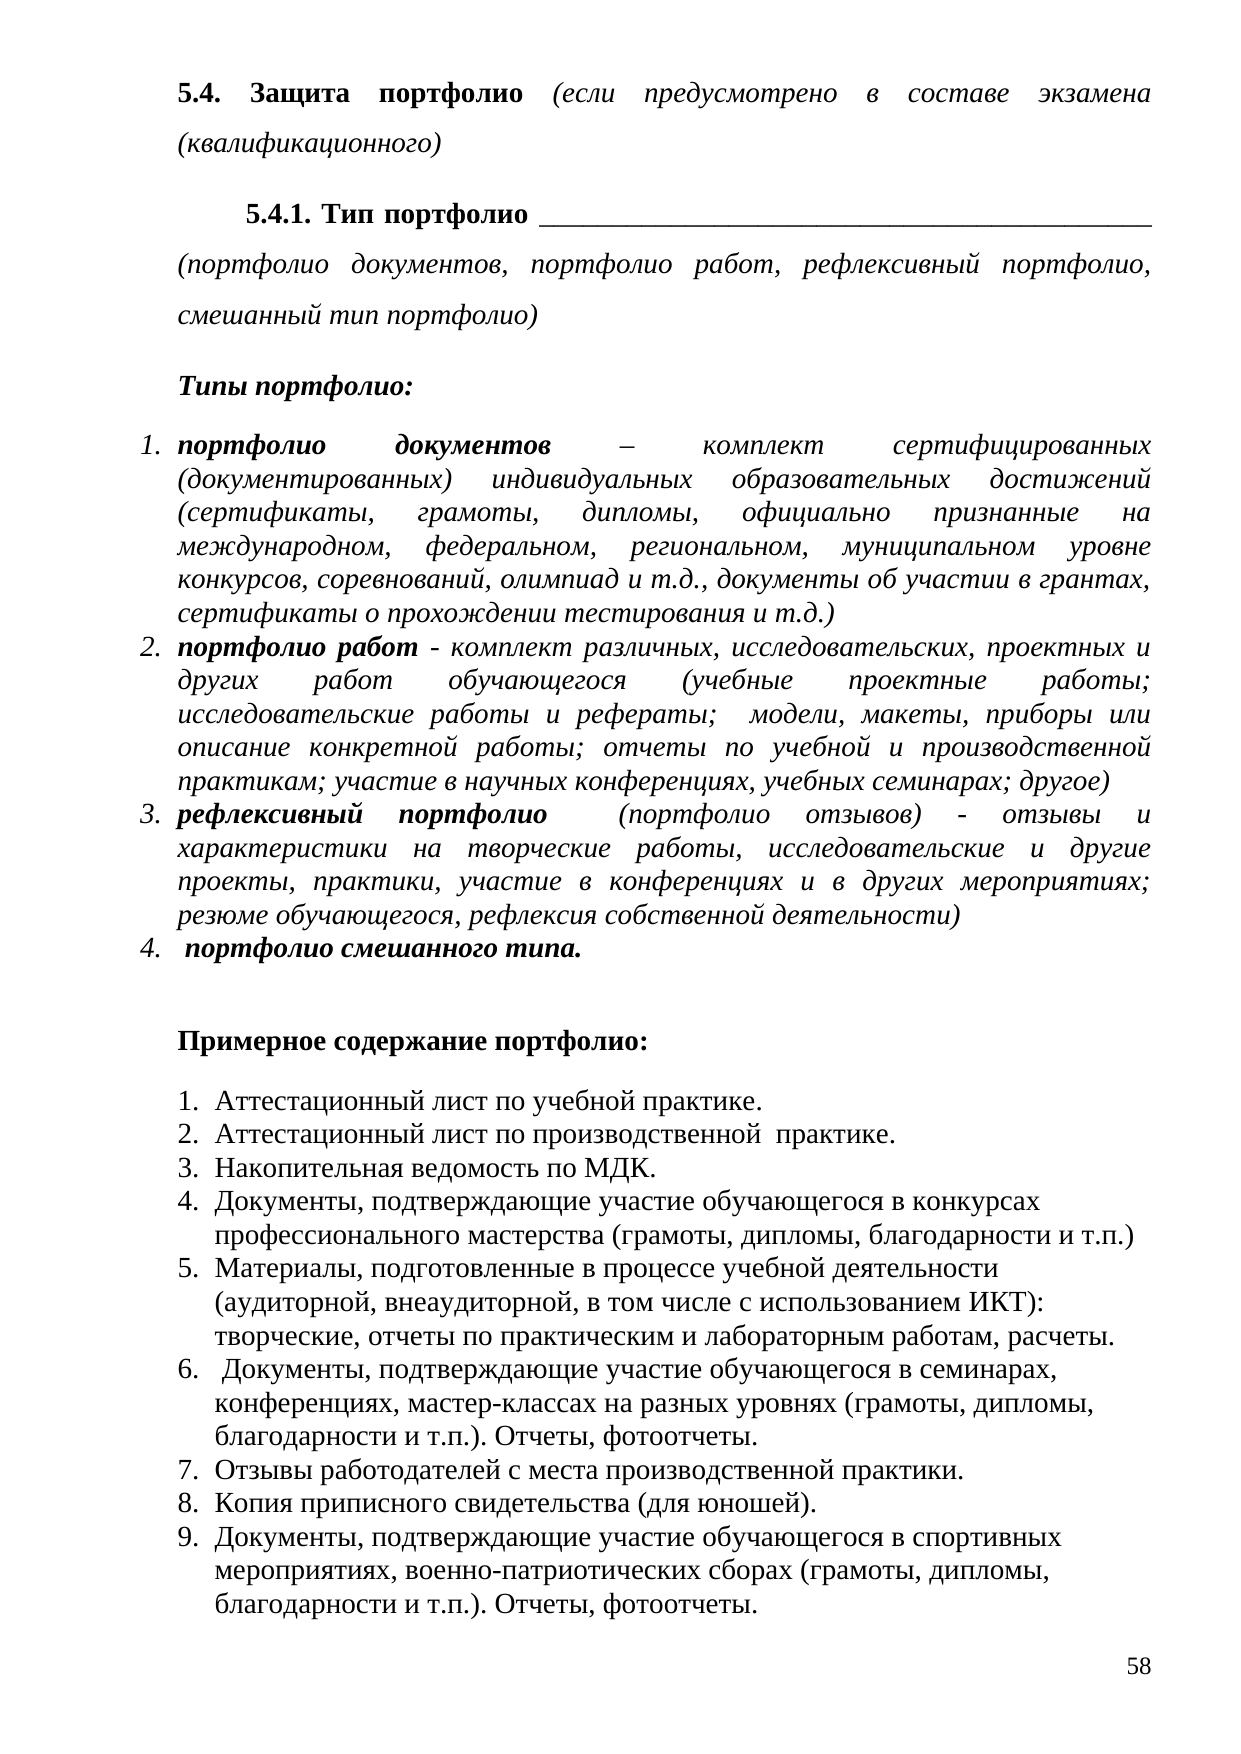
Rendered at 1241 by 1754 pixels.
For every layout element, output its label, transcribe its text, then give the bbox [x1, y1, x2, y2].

text Типы портфолио: [177, 368, 1152, 402]
list Копия приписного свидетельства (для юношей). [177, 1485, 1152, 1519]
list Документы, подтверждающие участие обучающегося в семинарах, конференциях, мастер-классах на разных уровнях (грамоты, дипломы, благодарности и т.п.). Отчеты, фотоотчеты. [177, 1351, 1152, 1452]
list рефлексивный портфолио (портфолио отзывов) - отзывы и характеристики на творческие работы, исследовательские и другие проекты, практики, участие в конференциях и в других мероприятиях; резюме обучающегося, рефлексия собственной деятельности) [140, 796, 1152, 931]
text 5.4.1. Тип портфолио __________________________________________ (портфолио документов, портфолио работ, рефлексивный портфолио, смешанный тип портфолио) [177, 196, 1152, 331]
list портфолио смешанного типа. [140, 931, 1152, 964]
list Накопительная ведомость по МДК. [177, 1150, 1152, 1183]
list Материалы, подготовленные в процессе учебной деятельности (аудиторной, внеаудиторной, в том числе с использованием ИКТ): творческие, отчеты по практическим и лабораторным работам, расчеты. [177, 1251, 1152, 1351]
list Отзывы работодателей с места производственной практики. [177, 1452, 1152, 1485]
text Примерное содержание портфолио: [177, 1023, 1152, 1057]
list Аттестационный лист по производственной практике. [177, 1116, 1152, 1150]
list Аттестационный лист по учебной практике. [177, 1083, 1152, 1116]
text 5.4. Защита портфолио (если предусмотрено в составе экзамена (квалификационного) [177, 75, 1152, 159]
list Документы, подтверждающие участие обучающегося в конкурсах профессионального мастерства (грамоты, дипломы, благодарности и т.п.) [177, 1183, 1152, 1251]
list Документы, подтверждающие участие обучающегося в спортивных мероприятиях, военно-патриотических сборах (грамоты, дипломы, благодарности и т.п.). Отчеты, фотоотчеты. [177, 1519, 1152, 1619]
list портфолио документов – комплект сертифицированных (документированных) индивидуальных образовательных достижений (сертификаты, грамоты, дипломы, официально признанные на международном, федеральном, региональном, муниципальном уровне конкурсов, соревнований, олимпиад и т.д., документы об участии в грантах, сертификаты о прохождении тестирования и т.д.) [140, 427, 1152, 629]
list портфолио работ - комплект различных, исследовательских, проектных и других работ обучающегося (учебные проектные работы; исследовательские работы и рефераты; модели, макеты, приборы или описание конкретной работы; отчеты по учебной и производственной практикам; участие в научных конференциях, учебных семинарах; другое) [140, 629, 1152, 796]
